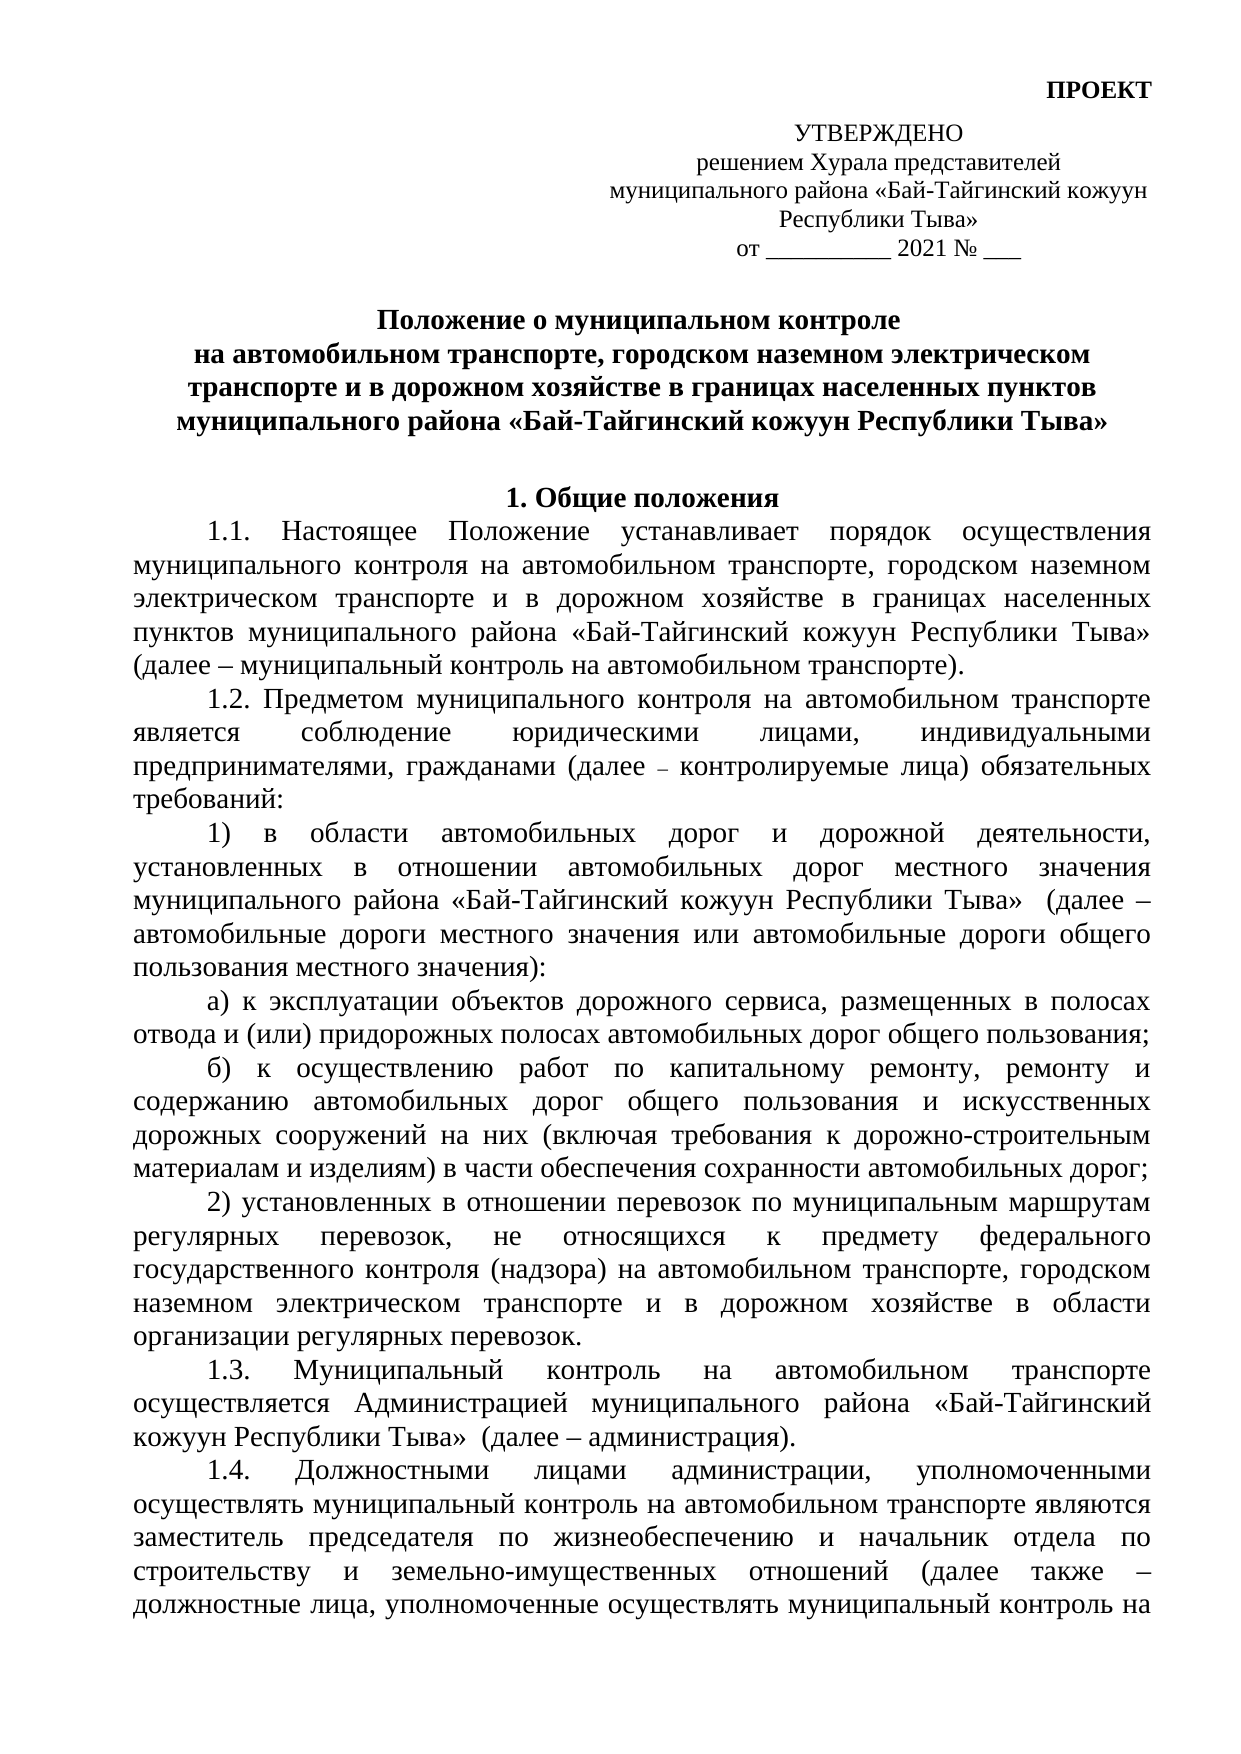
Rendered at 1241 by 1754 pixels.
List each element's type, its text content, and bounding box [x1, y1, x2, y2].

text от __________ 2021 № ___ [605, 233, 1152, 262]
text решением Хурала представителей муниципального района «Бай-Тайгинский кожуун Республики Тыва» [605, 147, 1152, 233]
text 2) установленных в отношении перевозок по муниципальным маршрутам регулярных перевозок, не относящихся к предмету федерального государственного контроля (надзора) на автомобильном транспорте, городском наземном электрическом транспорте и в дорожном хозяйстве в области организации регулярных перевозок. [133, 1184, 1152, 1352]
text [133, 1452, 1152, 1620]
text 1. Общие положения [133, 480, 1152, 513]
text 1.2. Предметом муниципального контроля на автомобильном транспорте является соблюдение юридическими лицами, индивидуальными предпринимателями, гражданами (далее – контролируемые лица) обязательных требований: [133, 681, 1152, 815]
text Положение о муниципальном контроле на автомобильном транспорте, городском наземном электрическом транспорте и в дорожном хозяйстве в границах населенных пунктов муниципального района «Бай-Тайгинский кожуун Республики Тыва» [133, 302, 1152, 437]
text 1) в области автомобильных дорог и дорожной деятельности, установленных в отношении автомобильных дорог местного значения муниципального района «Бай-Тайгинский кожуун Республики Тыва» (далее – автомобильные дороги местного значения или автомобильные дороги общего пользования местного значения): [133, 815, 1152, 983]
text а) к эксплуатации объектов дорожного сервиса, размещенных в полосах отвода и (или) придорожных полосах автомобильных дорог общего пользования; [133, 983, 1152, 1050]
text 1.1. Настоящее Положение устанавливает порядок осуществления муниципального контроля на автомобильном транспорте, городском наземном электрическом транспорте и в дорожном хозяйстве в границах населенных пунктов муниципального района «Бай-Тайгинский кожуун Республики Тыва» (далее – муниципальный контроль на автомобильном транспорте). [133, 513, 1152, 681]
text УТВЕРЖДЕНО [605, 118, 1152, 147]
text 1.3. Муниципальный контроль на автомобильном транспорте осуществляется Администрацией муниципального района «Бай-Тайгинский кожуун Республики Тыва» (далее – администрация). [133, 1352, 1152, 1452]
text б) к осуществлению работ по капитальному ремонту, ремонту и содержанию автомобильных дорог общего пользования и искусственных дорожных сооружений на них (включая требования к дорожно-строительным материалам и изделиям) в части обеспечения сохранности автомобильных дорог; [133, 1050, 1152, 1184]
